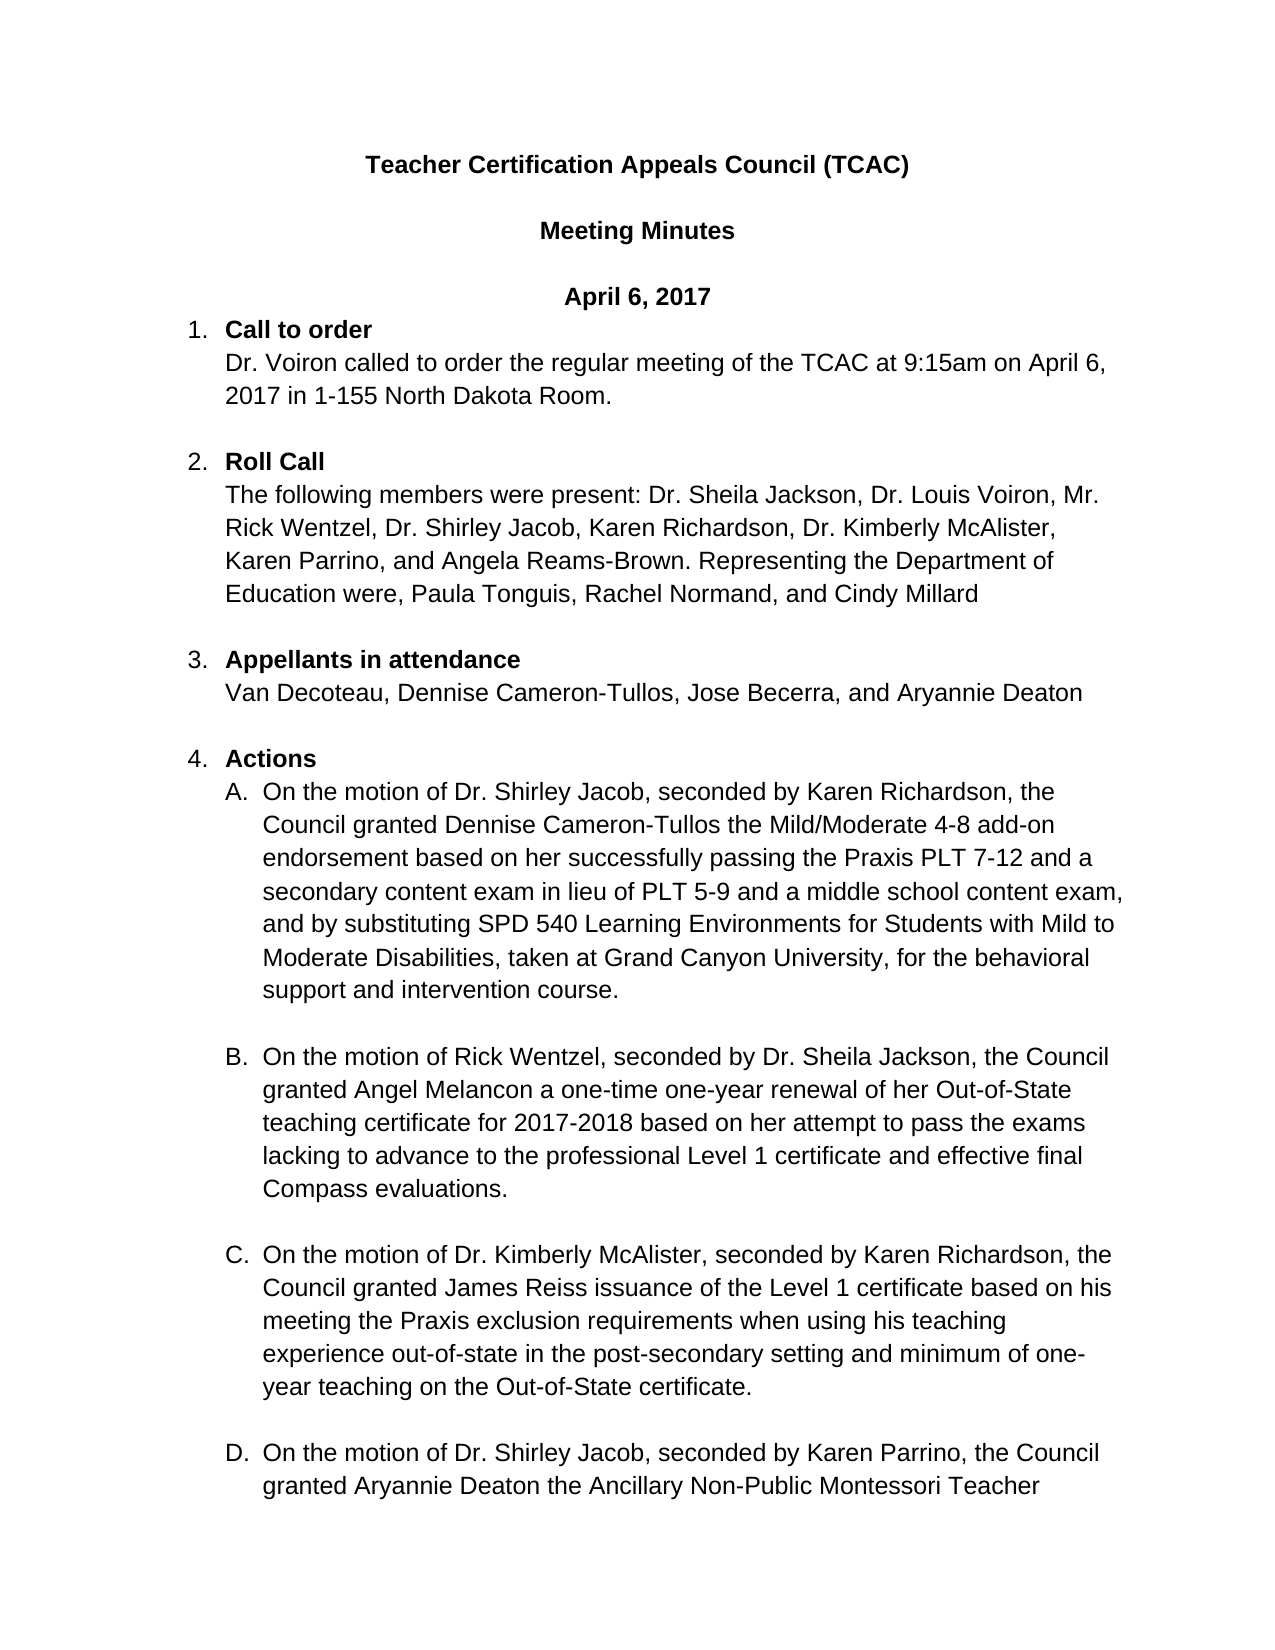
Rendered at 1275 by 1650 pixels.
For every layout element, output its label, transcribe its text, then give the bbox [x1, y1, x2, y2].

list On the motion of Rick Wentzel, seconded by Dr. Sheila Jackson, the Council granted Angel Melancon a one-time one-year renewal of her Out-of-State teaching certificate for 2017-2018 based on her attempt to pass the exams lacking to advance to the professional Level 1 certificate and effective final Compass evaluations. [225, 1042, 1125, 1202]
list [225, 1438, 1125, 1499]
list On the motion of Dr. Shirley Jacob, seconded by Karen Richardson, the Council granted Dennise Cameron-Tullos the Mild/Moderate 4-8 add-on endorsement based on her successfully passing the Praxis PLT 7-12 and a secondary content exam in lieu of PLT 5-9 and a middle school content exam, and by substituting SPD 540 Learning Environments for Students with Mild to Moderate Disabilities, taken at Grand Canyon University, for the behavioral support and intervention course. [225, 777, 1125, 1004]
text Meeting Minutes [150, 216, 1125, 245]
list The following members were present: Dr. Sheila Jackson, Dr. Louis Voiron, Mr. Rick Wentzel, Dr. Shirley Jacob, Karen Richardson, Dr. Kimberly McAlister, Karen Parrino, and Angela Reams-Brown. Representing the Department of Education were, Paula Tonguis, Rachel Normand, and Cindy Millard [225, 480, 1125, 608]
text April 6, 2017 [150, 282, 1125, 311]
list On the motion of Dr. Kimberly McAlister, seconded by Karen Richardson, the Council granted James Reiss issuance of the Level 1 certificate based on his meeting the Praxis exclusion requirements when using his teaching experience out-of-state in the post-secondary setting and minimum of one- year teaching on the Out-of-State certificate. [225, 1240, 1125, 1401]
list Appellants in attendance [187, 645, 1125, 674]
list Call to order [187, 315, 1125, 344]
list Roll Call [187, 447, 1125, 476]
list Dr. Voiron called to order the regular meeting of the TCAC at 9:15am on April 6, 2017 in 1-155 North Dakota Room. [225, 348, 1125, 410]
list Van Decoteau, Dennise Cameron-Tullos, Jose Becerra, and Aryannie Deaton [225, 678, 1125, 707]
text Teacher Certification Appeals Council (TCAC) [150, 150, 1125, 179]
list Actions [187, 744, 1125, 773]
